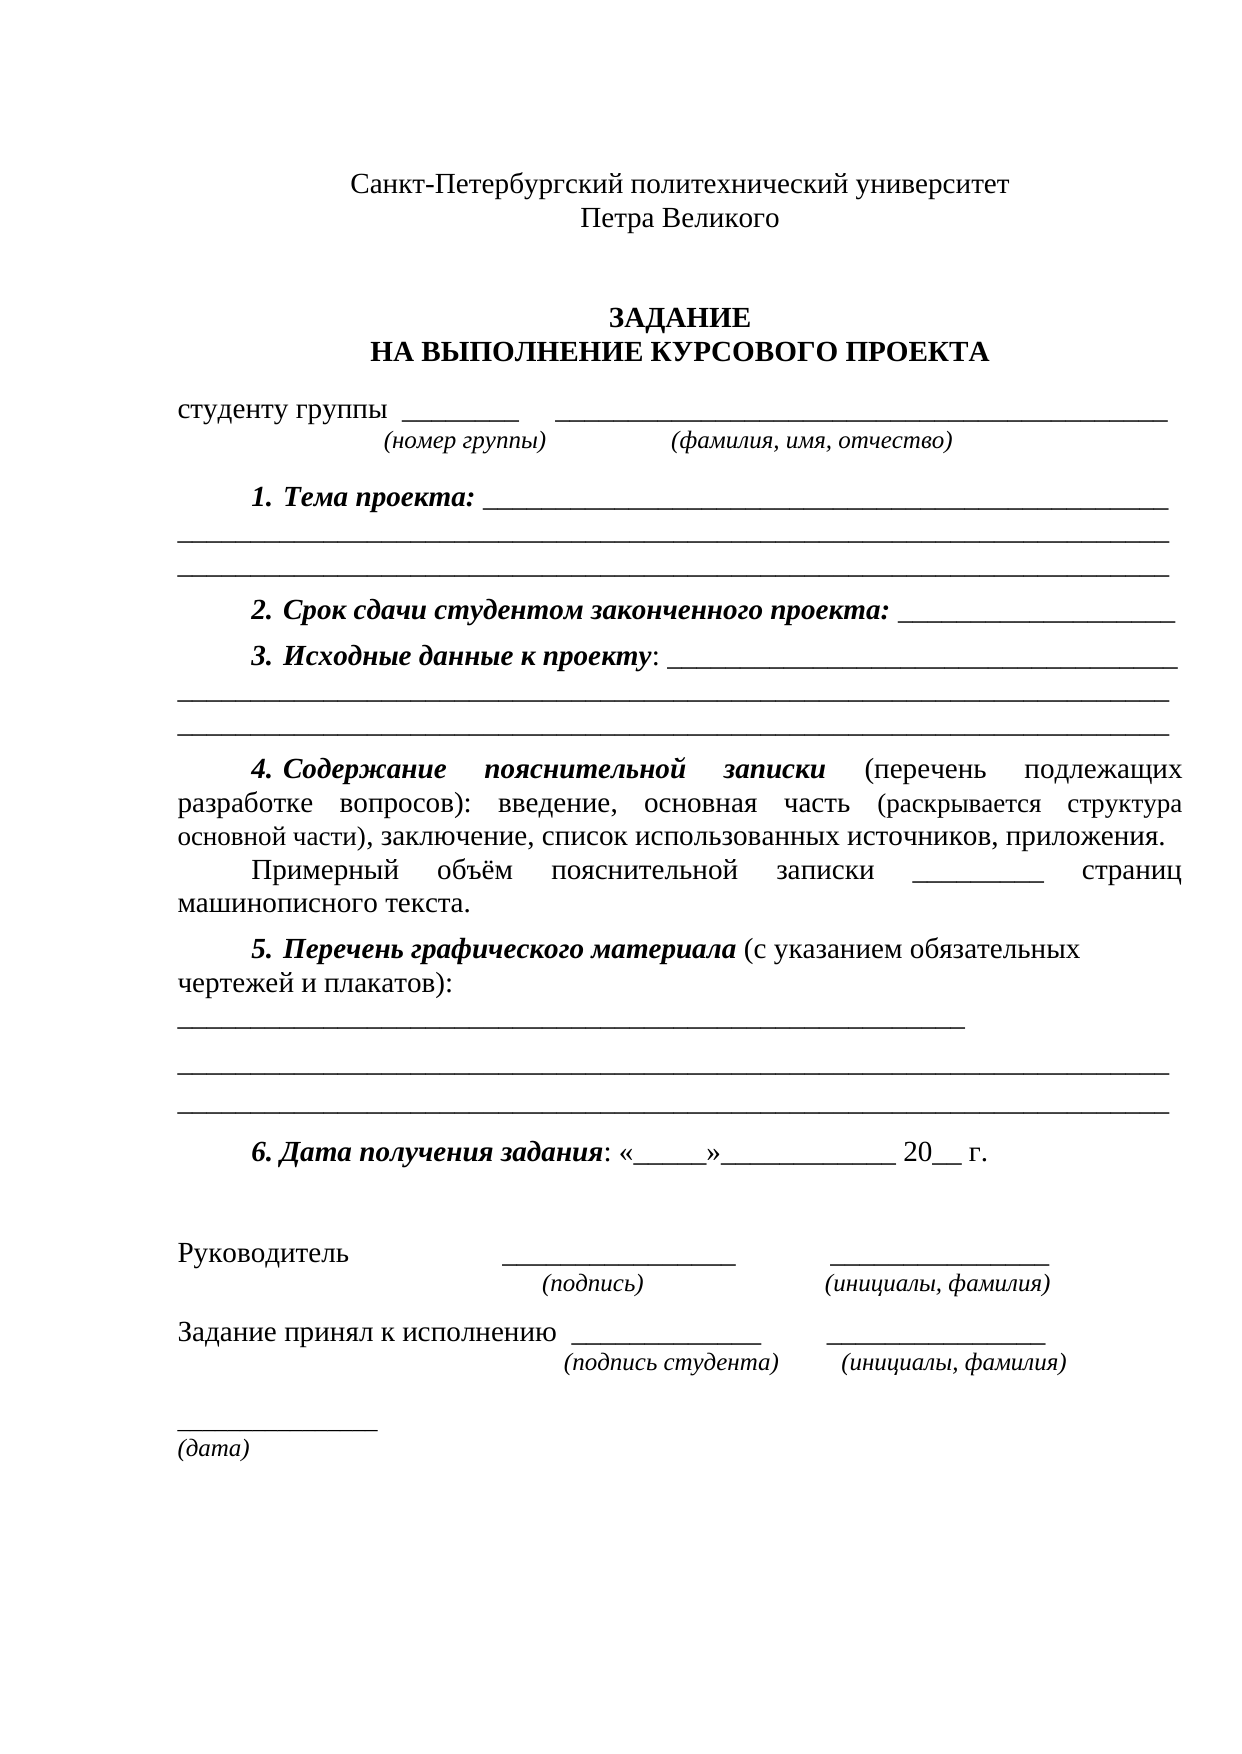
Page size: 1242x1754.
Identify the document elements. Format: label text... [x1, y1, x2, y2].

text 5. Перечень графического материала (с указанием обязательных чертежей и плакатов): ______________________________________________________ [177, 931, 1183, 1032]
text Задание принял к исполнению _____________ _______________ [177, 1314, 1183, 1347]
text Руководитель ________________ _______________ [177, 1235, 1183, 1268]
text Санкт-Петербургский политехнический университет [177, 166, 1183, 200]
text 1. Тема проекта: _______________________________________________ [177, 479, 1183, 512]
text (подпись студента) (инициалы, фамилия) [177, 1347, 1183, 1376]
text (номер группы) (фамилия, имя, отчество) [383, 425, 1183, 454]
text ________________________________________________________________________________________________________________________________________ [177, 1044, 1183, 1117]
text Примерный объём пояснительной записки _________ страниц машинописного текста. [177, 852, 1183, 919]
text ЗАДАНИЕ [177, 300, 1183, 334]
text 4. Содержание пояснительной записки (перечень подлежащих разработке вопросов): введение, основная часть (раскрывается структура основной части), заключение, список использованных источников, приложения. [177, 751, 1183, 852]
text 2. Срок сдачи студентом законченного проекта: ___________________ [177, 592, 1183, 626]
text студенту группы ________ __________________________________________ [177, 392, 1183, 425]
text (подпись) (инициалы, фамилия) [177, 1268, 1183, 1297]
text Петра Великого [177, 200, 1183, 233]
text 6. Дата получения задания: «_____»____________ 20__ г. [177, 1134, 1183, 1168]
text ________________ [177, 1405, 1183, 1433]
text (дата) [177, 1433, 1183, 1462]
text 3. Исходные данные к проекту: ___________________________________ [177, 638, 1183, 672]
text НА ВЫПолнение курсового проекта [177, 334, 1183, 392]
text ________________________________________________________________________________________________________________________________________ [177, 512, 1183, 579]
text ________________________________________________________________________________________________________________________________________ [177, 672, 1183, 739]
